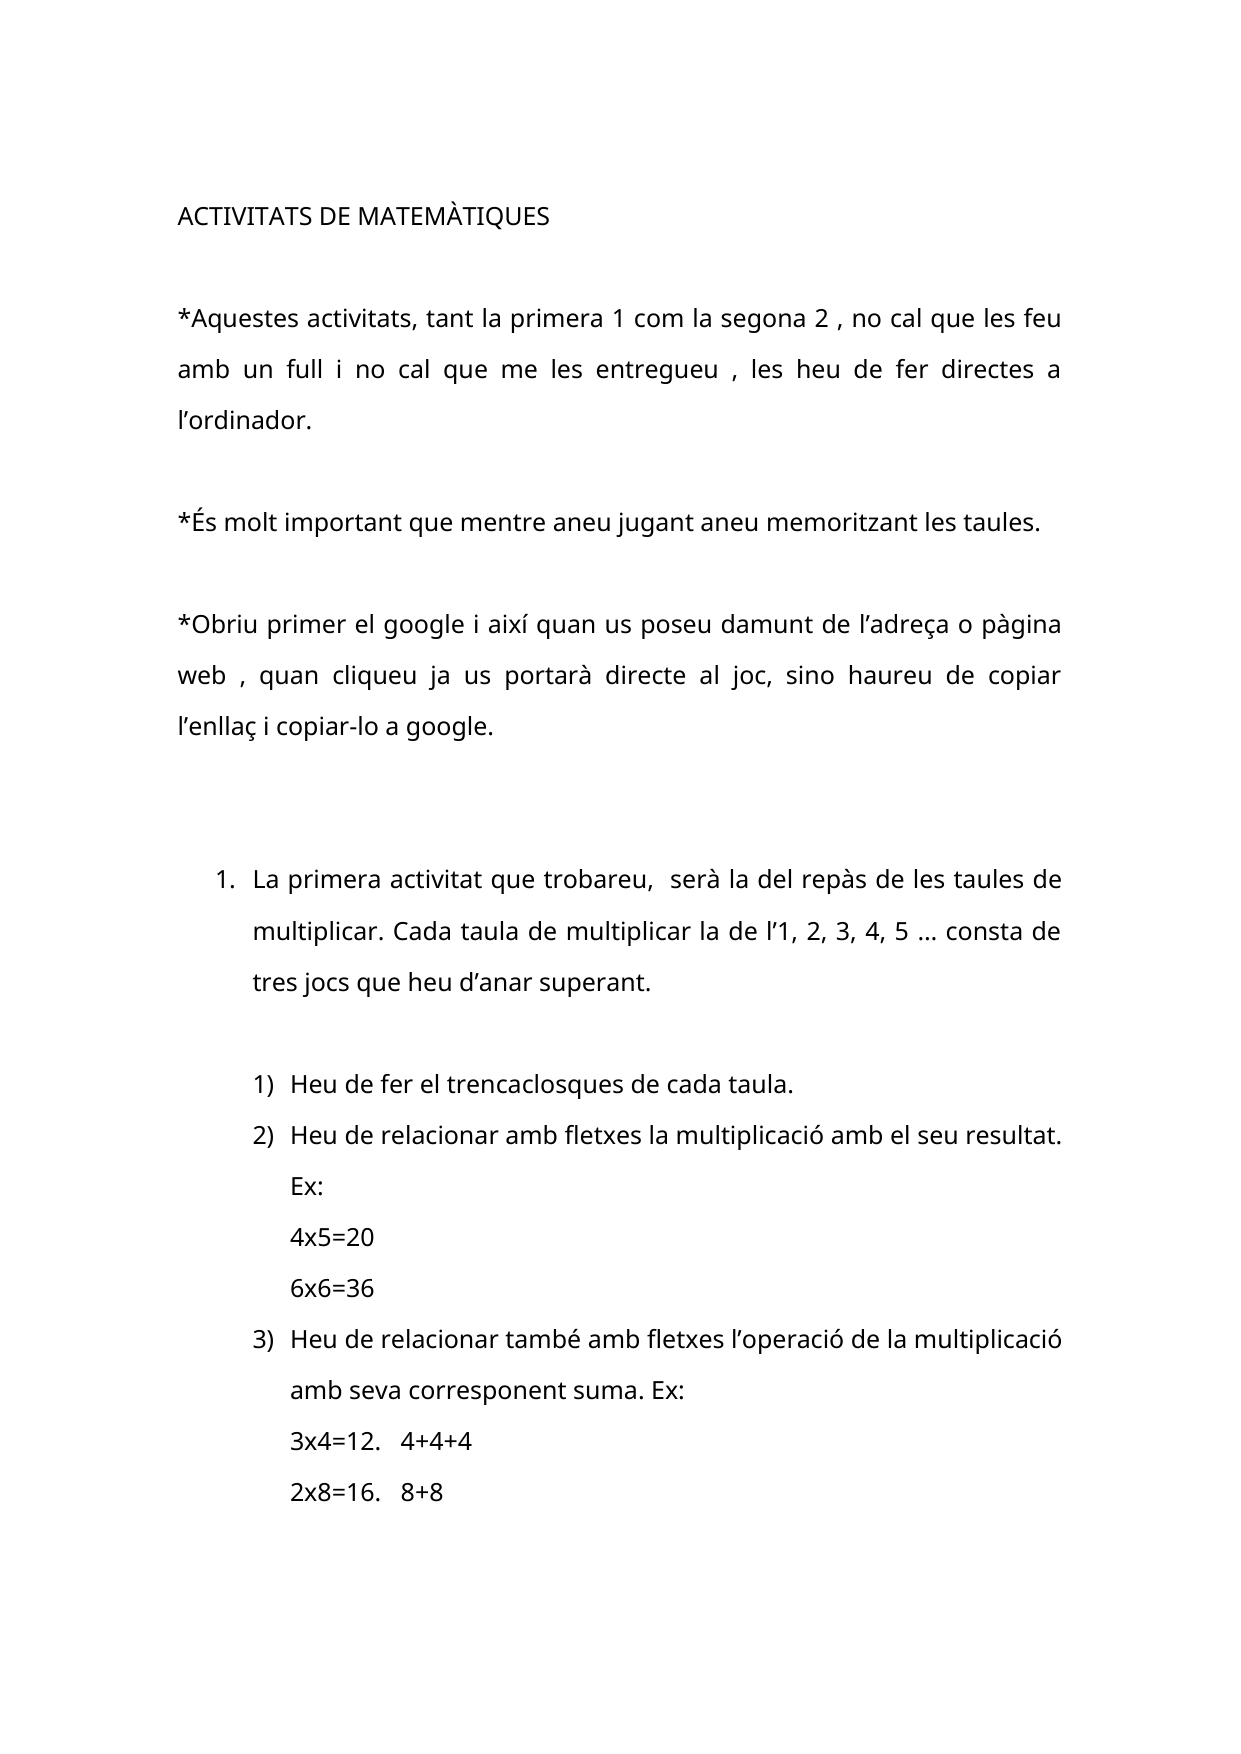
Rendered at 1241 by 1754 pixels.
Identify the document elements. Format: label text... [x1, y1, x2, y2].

text *Aquestes activitats, tant la primera 1 com la segona 2 , no cal que les feu amb un full i no cal que me les entregueu , les heu de fer directes a l’ordinador. [177, 301, 1063, 437]
list 6x6=36 [290, 1271, 1063, 1304]
list 2x8=16. 8+8 [290, 1475, 1063, 1509]
list Heu de relacionar amb fletxes la multiplicació amb el seu resultat. Ex: [252, 1117, 1063, 1202]
list Heu de relacionar també amb fletxes l’operació de la multiplicació amb seva corresponent suma. Ex: [252, 1322, 1063, 1407]
list 4x5=20 [290, 1219, 1063, 1253]
list La primera activitat que trobareu, serà la del repàs de les taules de multiplicar. Cada taula de multiplicar la de l’1, 2, 3, 4, 5 … consta de tres jocs que heu d’anar superant. [215, 862, 1063, 998]
text *És molt important que mentre aneu jugant aneu memoritzant les taules. [177, 505, 1063, 539]
text ACTIVITATS DE MATEMÀTIQUES [177, 199, 1063, 233]
list 3x4=12. 4+4+4 [290, 1424, 1063, 1458]
list Heu de fer el trencaclosques de cada taula. [252, 1066, 1063, 1100]
text *Obriu primer el google i així quan us poseu damunt de l’adreça o pàgina web , quan cliqueu ja us portarà directe al joc, sino haureu de copiar l’enllaç i copiar-lo a google. [177, 607, 1063, 743]
